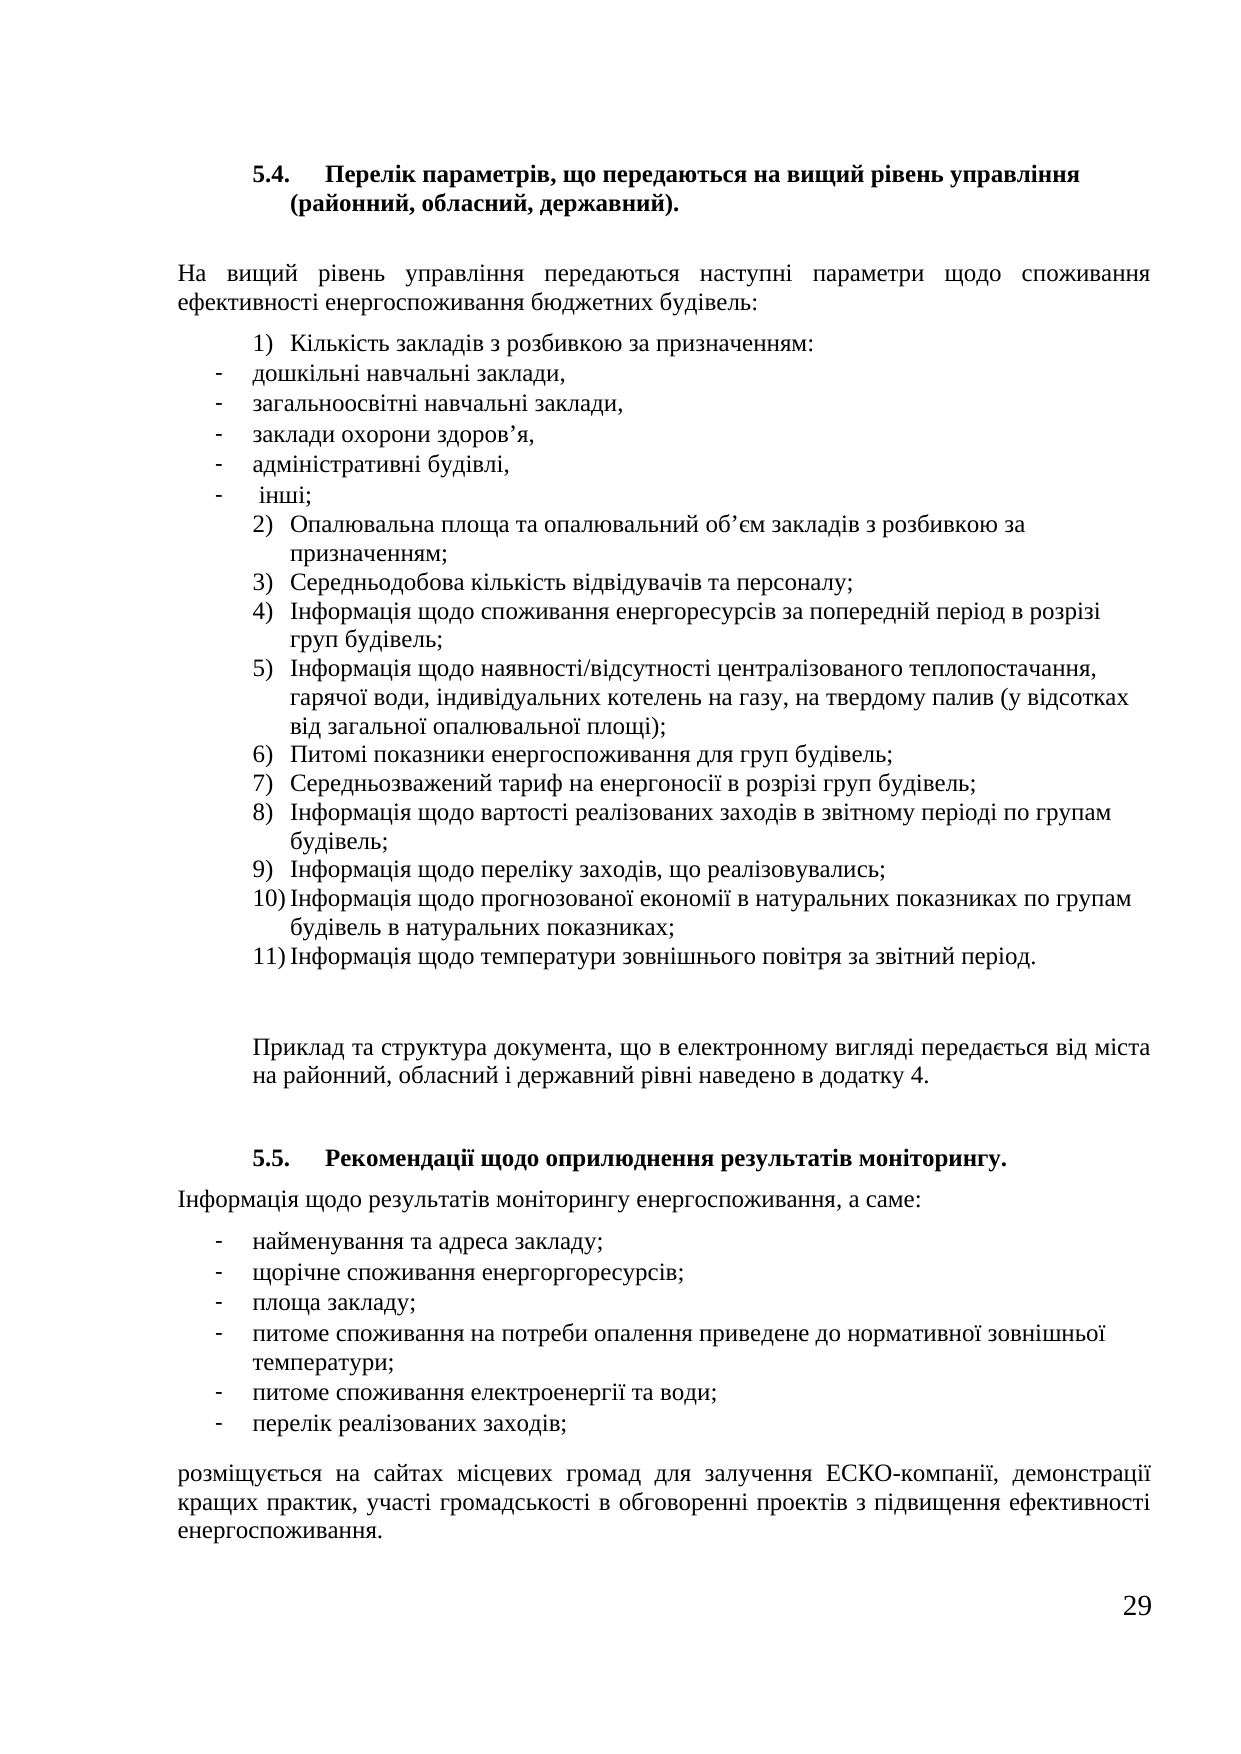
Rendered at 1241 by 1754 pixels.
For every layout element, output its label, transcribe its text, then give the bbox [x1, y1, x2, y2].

text Інформація щодо результатів моніторингу енергоспоживання, а саме: [177, 1184, 1152, 1213]
list Середньозважений тариф на енергоносії в розрізі груп будівель; [252, 768, 1152, 797]
list Інформація щодо наявності/відсутності централізованого теплопостачання, гарячої води, індивідуальних котелень на газу, на твердому палив (у відсотках від загальної опалювальної площі); [252, 653, 1152, 739]
list Інформація щодо споживання енергоресурсів за попередній період в розрізі груп будівель; [252, 596, 1152, 653]
list адміністративні будівлі, [215, 448, 1152, 479]
list перелік реалізованих заходів; [215, 1407, 1152, 1437]
list Кількість закладів з розбивкою за призначенням: [252, 328, 1152, 357]
list площа закладу; [215, 1286, 1152, 1317]
list найменування та адреса закладу; [215, 1225, 1152, 1256]
text На вищий рівень управління передаються наступні параметри щодо споживання ефективності енергоспоживання бюджетних будівель: [177, 258, 1152, 316]
list питоме споживання на потреби опалення приведене до нормативної зовнішньої температури; [215, 1317, 1152, 1376]
list Інформація щодо прогнозованої економії в натуральних показниках по групам будівель в натуральних показниках; [252, 883, 1152, 941]
list загальноосвітні навчальні заклади, [215, 387, 1152, 418]
list Середньодобова кількість відвідувачів та персоналу; [252, 567, 1152, 596]
text розміщується на сайтах місцевих громад для залучення ЕСКО-компанії, демонстрації кращих практик, участі громадськості в обговоренні проектів з підвищення ефективності енергоспоживання. [177, 1458, 1152, 1544]
list заклади охорони здоров’я, [215, 418, 1152, 448]
list питоме споживання електроенергії та води; [215, 1376, 1152, 1407]
list Опалювальна площа та опалювальний об’єм закладів з розбивкою за призначенням; [252, 509, 1152, 567]
list інші; [215, 479, 1152, 509]
list Інформація щодо температури зовнішнього повітря за звітний період. [252, 941, 1152, 969]
list Питомі показники енергоспоживання для груп будівель; [252, 739, 1152, 768]
text Приклад та структура документа, що в електронному вигляді передається від міста на районний, обласний і державний рівні наведено в додатку 4. [252, 1032, 1152, 1089]
list Перелік параметрів, що передаються на вищий рівень управління (районний, обласний, державний). [252, 159, 1152, 217]
list дошкільні навчальні заклади, [215, 357, 1152, 387]
list Рекомендації щодо оприлюднення результатів моніторингу. [252, 1143, 1152, 1172]
list Інформація щодо вартості реалізованих заходів в звітному періоді по групам будівель; [252, 797, 1152, 854]
list Інформація щодо переліку заходів, що реалізовувались; [252, 854, 1152, 883]
list щорічне споживання енергоргоресурсів; [215, 1256, 1152, 1286]
